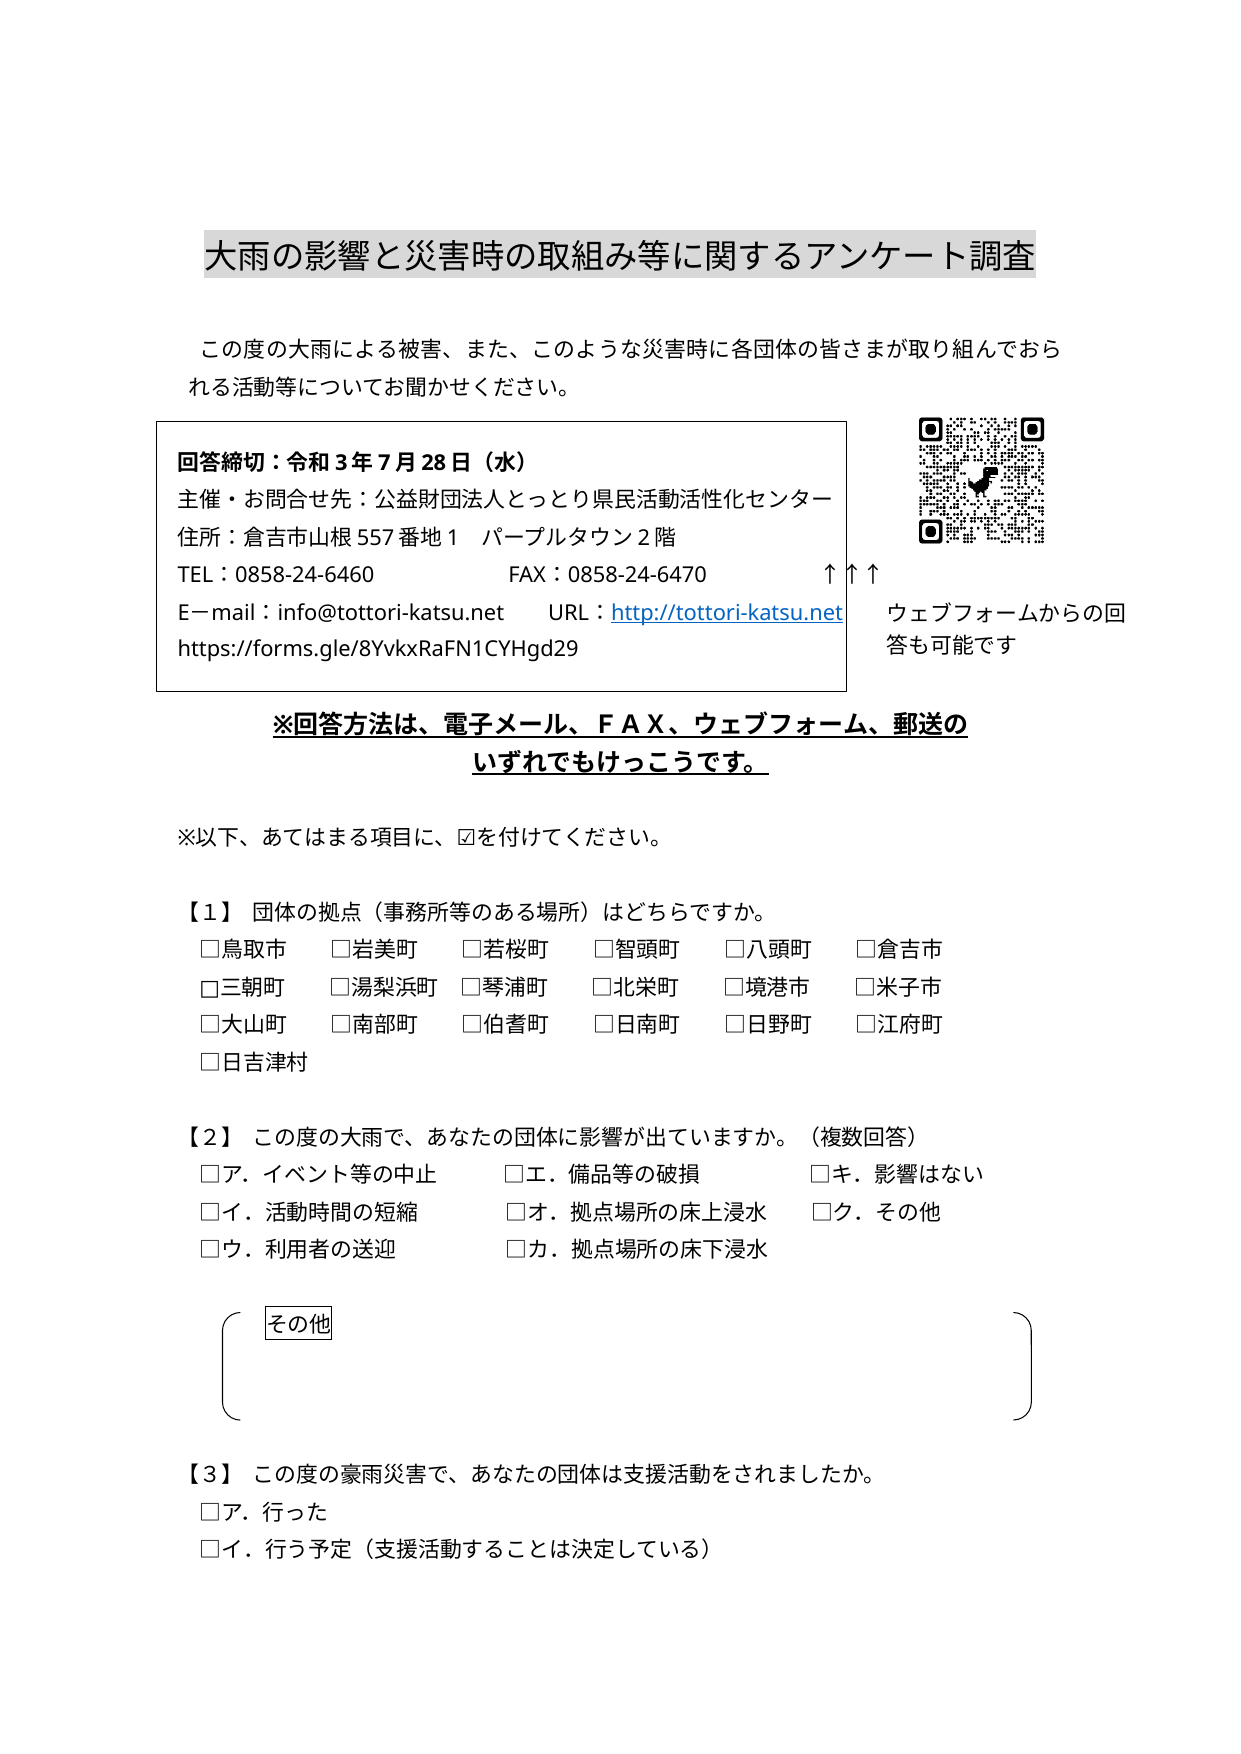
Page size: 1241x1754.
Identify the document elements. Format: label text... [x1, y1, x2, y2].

text 大雨の影響と災害時の取組み等に関するアンケート調査 [177, 217, 1063, 292]
text ※以下、あてはまる項目に、☑を付けてください。 [177, 817, 1063, 854]
text □大山町 □南部町 □伯耆町 □日南町 □日野町 □江府町 [177, 1004, 1063, 1042]
text □ア．イベント等の中止 □エ．備品等の破損 □キ．影響はない [177, 1154, 1063, 1192]
text その他 [177, 1304, 1063, 1342]
text ※回答方法は、電子メール、ＦＡＸ、ウェブフォーム、郵送の いずれでもけっこうです。 [177, 704, 1063, 779]
text TEL：0858-24-6460 FAX：0858-24-6470 ↑↑↑ [177, 554, 1063, 592]
text □日吉津村 [177, 1042, 1063, 1079]
text □ア．行った [177, 1492, 1063, 1529]
text 回答締切：令和3年7月28日（水） [177, 442, 1063, 479]
text https://forms.gle/8YvkxRaFN1CYHgd29 [177, 629, 871, 667]
text 主催・お問合せ先：公益財団法人とっとり県民活動活性化センター [177, 479, 1063, 517]
list この度の豪雨災害で、あなたの団体は支援活動をされましたか。 [177, 1454, 1063, 1492]
text 住所：倉吉市山根557番地1 パープルタウン2階 [177, 517, 1063, 554]
picture [906, 405, 1058, 442]
text □イ．行う予定（支援活動することは決定している） [177, 1529, 1063, 1567]
list 団体の拠点（事務所等のある場所）はどちらですか。 [177, 892, 1063, 929]
text □三朝町 □湯梨浜町 □琴浦町 □北栄町 □境港市 □米子市 [177, 967, 1063, 1004]
text □ウ．利用者の送迎 □カ．拠点場所の床下浸水 [177, 1229, 1063, 1267]
text □イ．活動時間の短縮 □オ．拠点場所の床上浸水 □ク．その他 [177, 1192, 1063, 1229]
text この度の大雨による被害、また、このような災害時に各団体の皆さまが取り組んでおられる活動等についてお聞かせください。 [177, 329, 1063, 404]
list この度の大雨で、あなたの団体に影響が出ていますか。（複数回答） [177, 1117, 1063, 1154]
text □鳥取市 □岩美町 □若桜町 □智頭町 □八頭町 □倉吉市 [177, 929, 1063, 967]
text E－mail：info@tottori-katsu.net URL：http://tottori-katsu.net [177, 592, 871, 629]
